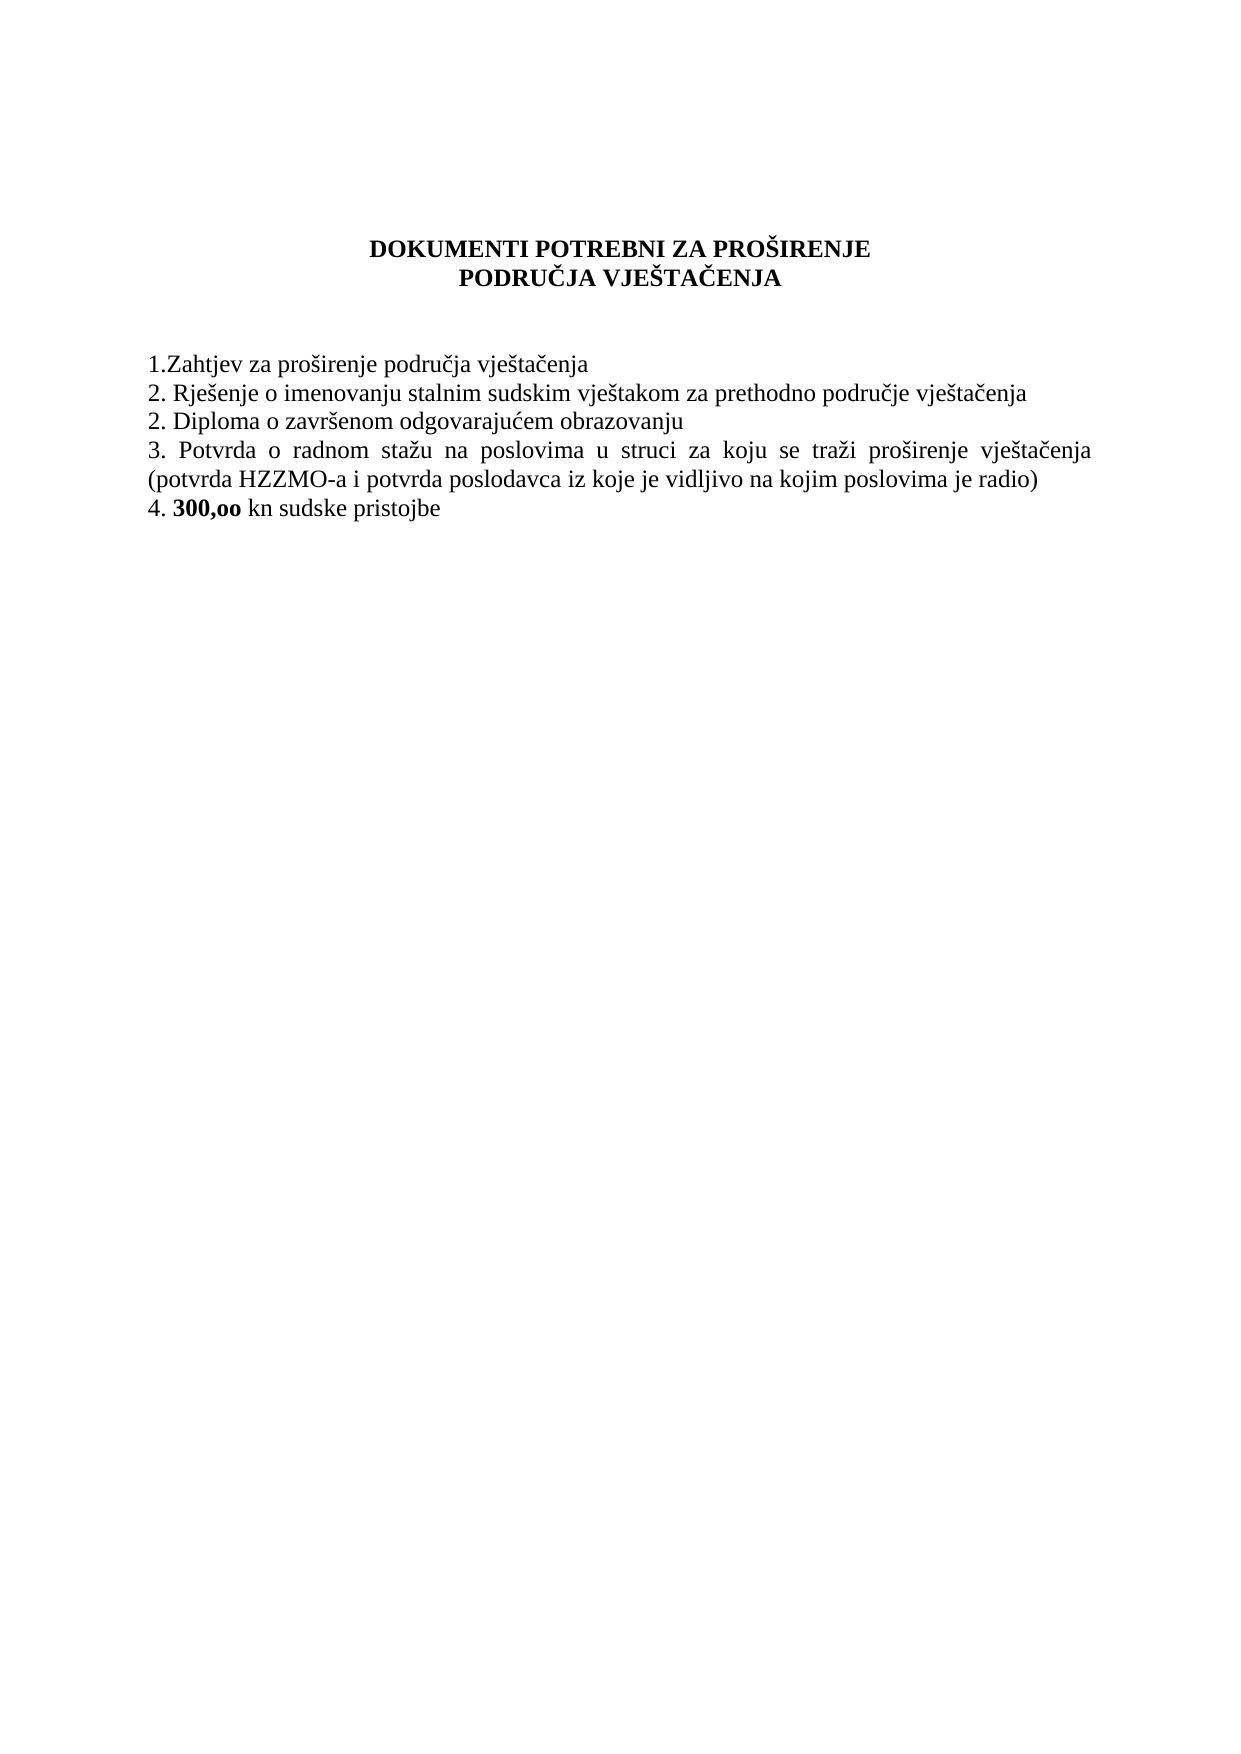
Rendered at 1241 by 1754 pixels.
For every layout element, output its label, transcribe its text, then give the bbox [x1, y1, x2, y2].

text PODRUČJA VJEŠTAČENJA [148, 263, 1093, 291]
text 1.Zahtjev za proširenje područja vještačenja [148, 349, 1093, 378]
text 2. Rješenje o imenovanju stalnim sudskim vještakom za prethodno područje vještačenja [148, 378, 1093, 406]
text 3. Potvrda o radnom stažu na poslovima u struci za koju se traži proširenje vještačenja (potvrda HZZMO-a i potvrda poslodavca iz koje je vidljivo na kojim poslovima je radio) [148, 435, 1093, 493]
text 2. Diploma o završenom odgovarajućem obrazovanju [148, 406, 1093, 435]
text DOKUMENTI POTREBNI ZA PROŠIRENJE [148, 234, 1093, 263]
text 4. 300,oo kn sudske pristojbe [148, 493, 1093, 521]
